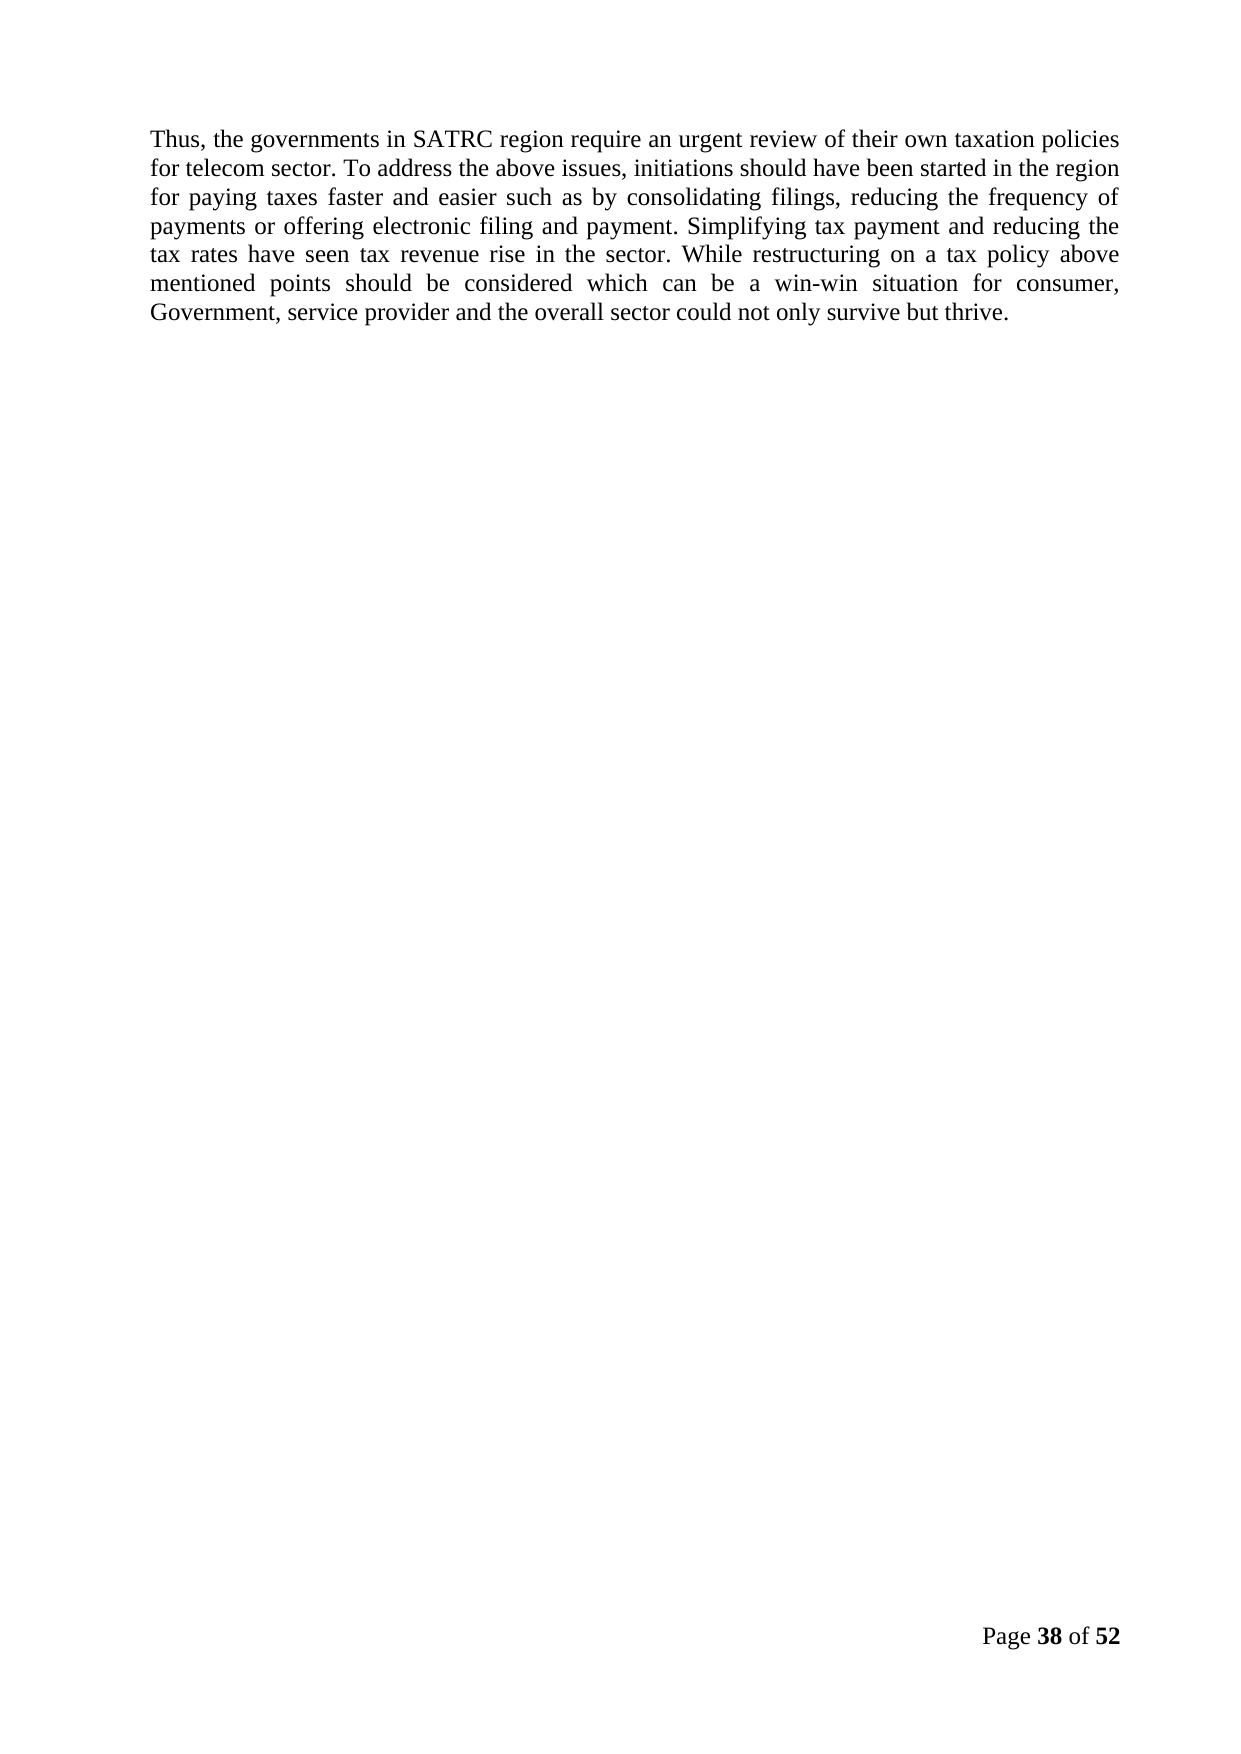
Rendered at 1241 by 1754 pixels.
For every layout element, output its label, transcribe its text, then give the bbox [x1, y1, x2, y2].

text Thus, the governments in SATRC region require an urgent review of their own taxation policies for telecom sector. To address the above issues, initiations should have been started in the region for paying taxes faster and easier such as by consolidating filings, reducing the frequency of payments or offering electronic filing and payment. Simplifying tax payment and reducing the tax rates have seen tax revenue rise in the sector. While restructuring on a tax policy above mentioned points should be considered which can be a win-win situation for consumer, Government, service provider and the overall sector could not only survive but thrive. [150, 124, 1120, 326]
